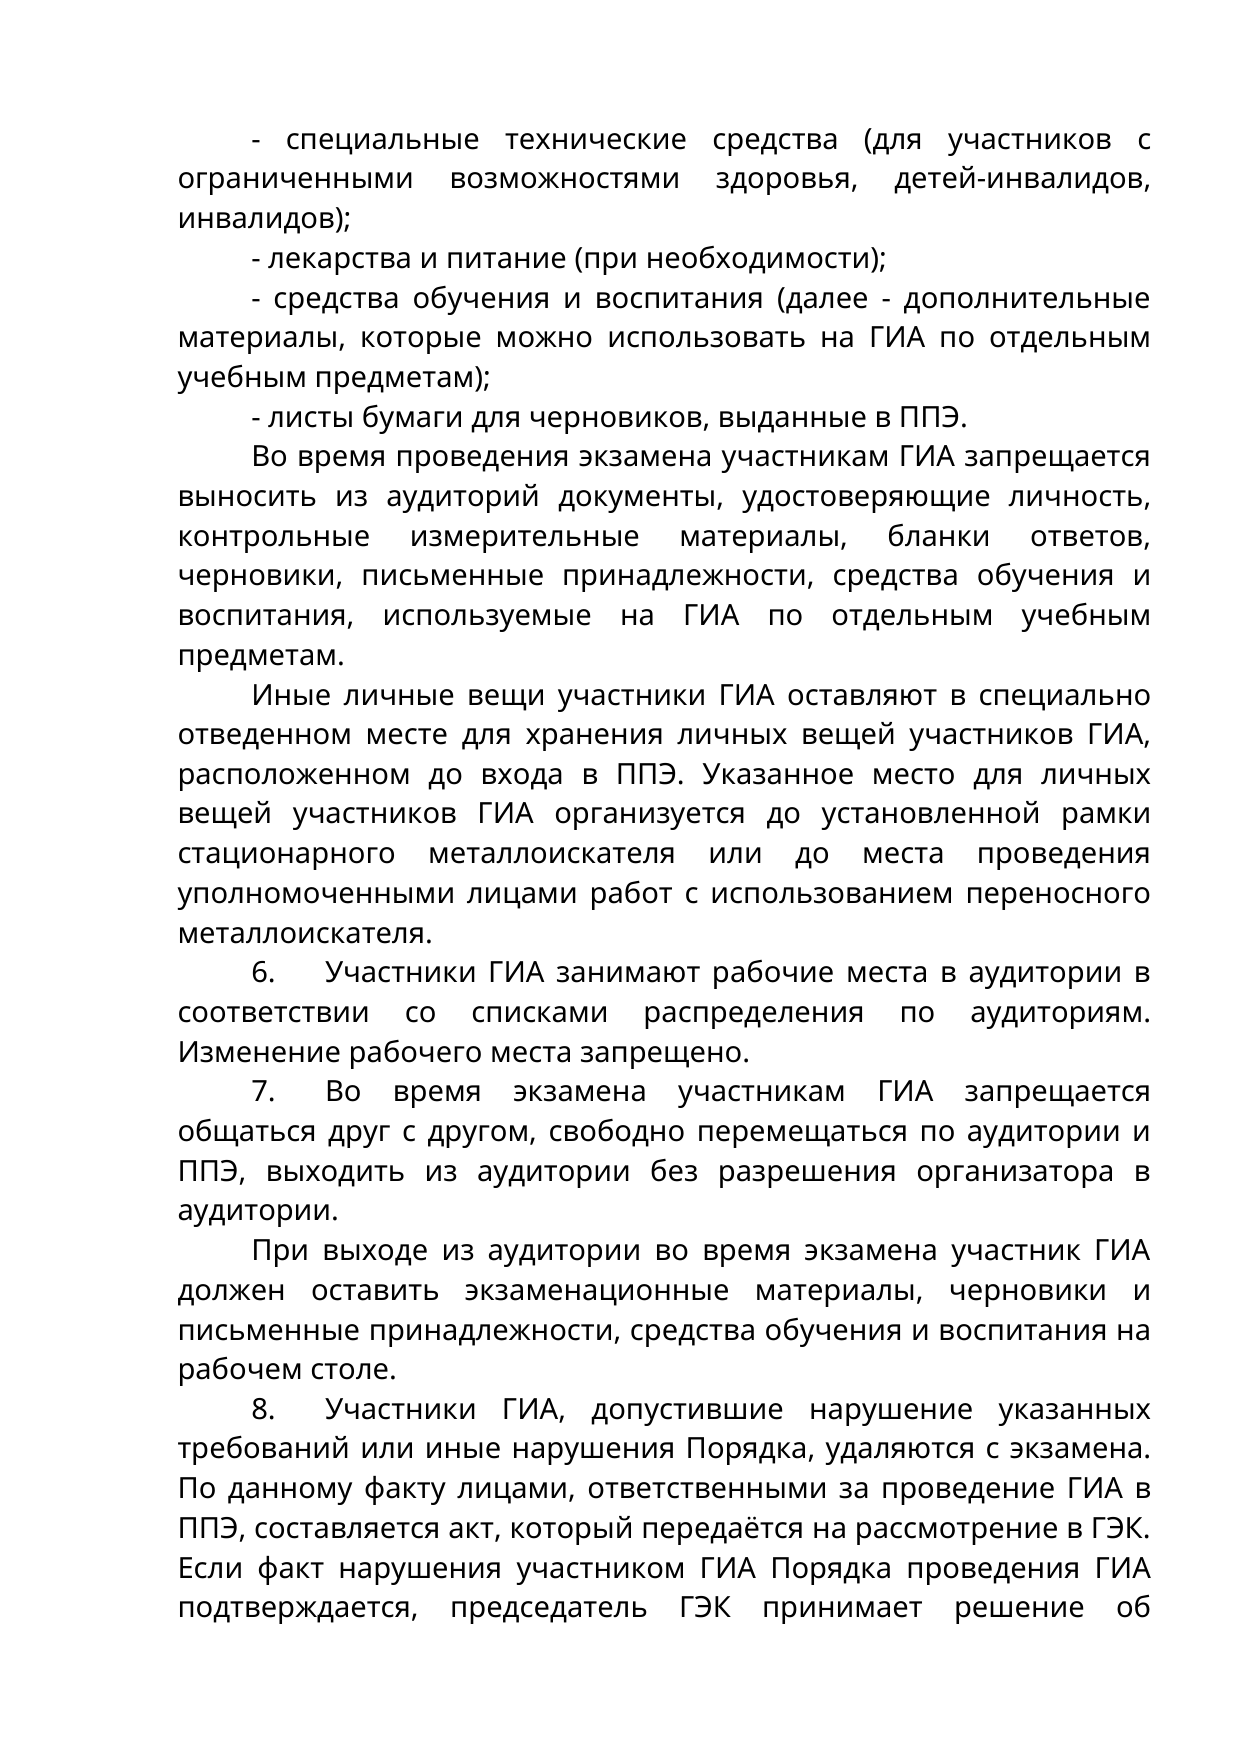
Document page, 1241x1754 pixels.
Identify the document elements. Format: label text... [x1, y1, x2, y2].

text При выходе из аудитории во время экзамена участник ГИА должен оставить экзаменационные материалы, черновики и письменные принадлежности, средства обучения и воспитания на рабочем столе. [177, 1229, 1152, 1388]
text Иные личные вещи участники ГИА оставляют в специально отведенном месте для хранения личных вещей участников ГИА, расположенном до входа в ППЭ. Указанное место для личных вещей участников ГИА организуется до установленной рамки стационарного металлоискателя или до места проведения уполномоченными лицами работ с использованием переносного металлоискателя. [177, 674, 1152, 952]
text - специальные технические средства (для участников с ограниченными возможностями здоровья, детей-инвалидов, инвалидов); [177, 118, 1152, 237]
text 6. Участники ГИА занимают рабочие места в аудитории в соответствии со списками распределения по аудиториям. Изменение рабочего места запрещено. [177, 952, 1152, 1071]
text - лекарства и питание (при необходимости); [177, 237, 1152, 277]
text - листы бумаги для черновиков, выданные в ППЭ. [177, 396, 1152, 436]
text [177, 1388, 1152, 1626]
text 7. Во время экзамена участникам ГИА запрещается общаться друг с другом, свободно перемещаться по аудитории и ППЭ, выходить из аудитории без разрешения организатора в аудитории. [177, 1071, 1152, 1229]
text Во время проведения экзамена участникам ГИА запрещается выносить из аудиторий документы, удостоверяющие личность, контрольные измерительные материалы, бланки ответов, черновики, письменные принадлежности, средства обучения и воспитания, используемые на ГИА по отдельным учебным предметам. [177, 436, 1152, 674]
text - средства обучения и воспитания (далее - дополнительные материалы, которые можно использовать на ГИА по отдельным учебным предметам); [177, 277, 1152, 396]
